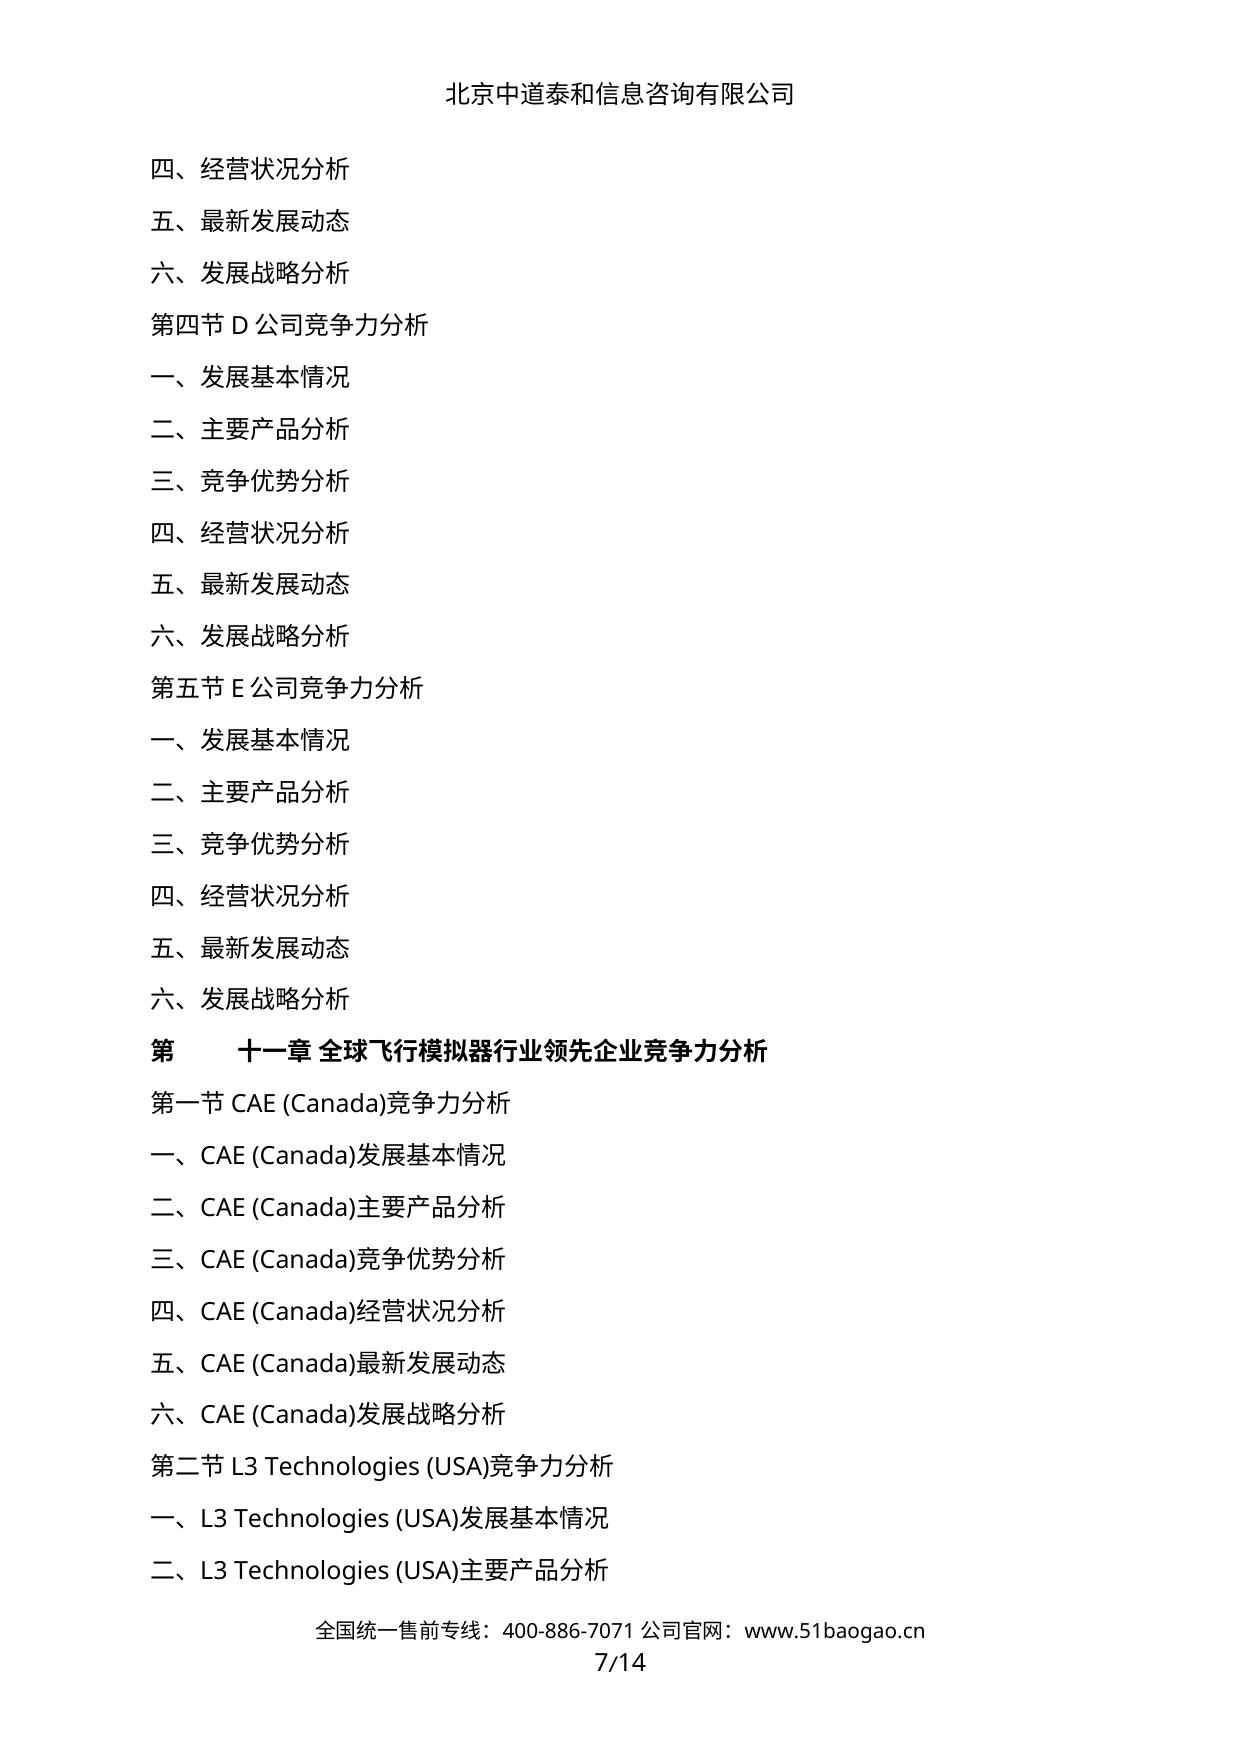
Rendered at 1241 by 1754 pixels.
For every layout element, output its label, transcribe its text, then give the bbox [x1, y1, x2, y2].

text 六、发展战略分析 [150, 254, 1090, 290]
text 四、经营状况分析 [150, 513, 1090, 549]
text 四、CAE (Canada)经营状况分析 [150, 1291, 1090, 1327]
text 五、CAE (Canada)最新发展动态 [150, 1343, 1090, 1379]
text 四、经营状况分析 [150, 876, 1090, 912]
text 二、L3 Technologies (USA)主要产品分析 [150, 1551, 1090, 1587]
text 四、经营状况分析 [150, 150, 1090, 186]
text 五、最新发展动态 [150, 928, 1090, 964]
text 五、最新发展动态 [150, 565, 1090, 601]
text 一、L3 Technologies (USA)发展基本情况 [150, 1499, 1090, 1535]
text 三、竞争优势分析 [150, 461, 1090, 497]
text 二、主要产品分析 [150, 409, 1090, 446]
text 第一节 CAE (Canada)竞争力分析 [150, 1084, 1090, 1120]
text 五、最新发展动态 [150, 202, 1090, 238]
text 第四节 D公司竞争力分析 [150, 306, 1090, 342]
text 三、CAE (Canada)竞争优势分析 [150, 1239, 1090, 1276]
text 二、主要产品分析 [150, 772, 1090, 809]
text 第 十一章 全球飞行模拟器行业领先企业竞争力分析 [150, 1032, 1090, 1068]
text 第五节 E公司竞争力分析 [150, 669, 1090, 705]
text 一、CAE (Canada)发展基本情况 [150, 1136, 1090, 1172]
text 一、发展基本情况 [150, 721, 1090, 757]
text 六、发展战略分析 [150, 980, 1090, 1016]
text 三、竞争优势分析 [150, 824, 1090, 861]
text 二、CAE (Canada)主要产品分析 [150, 1187, 1090, 1224]
text 第二节 L3 Technologies (USA)竞争力分析 [150, 1447, 1090, 1483]
text 六、发展战略分析 [150, 617, 1090, 653]
text 一、发展基本情况 [150, 357, 1090, 394]
text 六、CAE (Canada)发展战略分析 [150, 1395, 1090, 1431]
